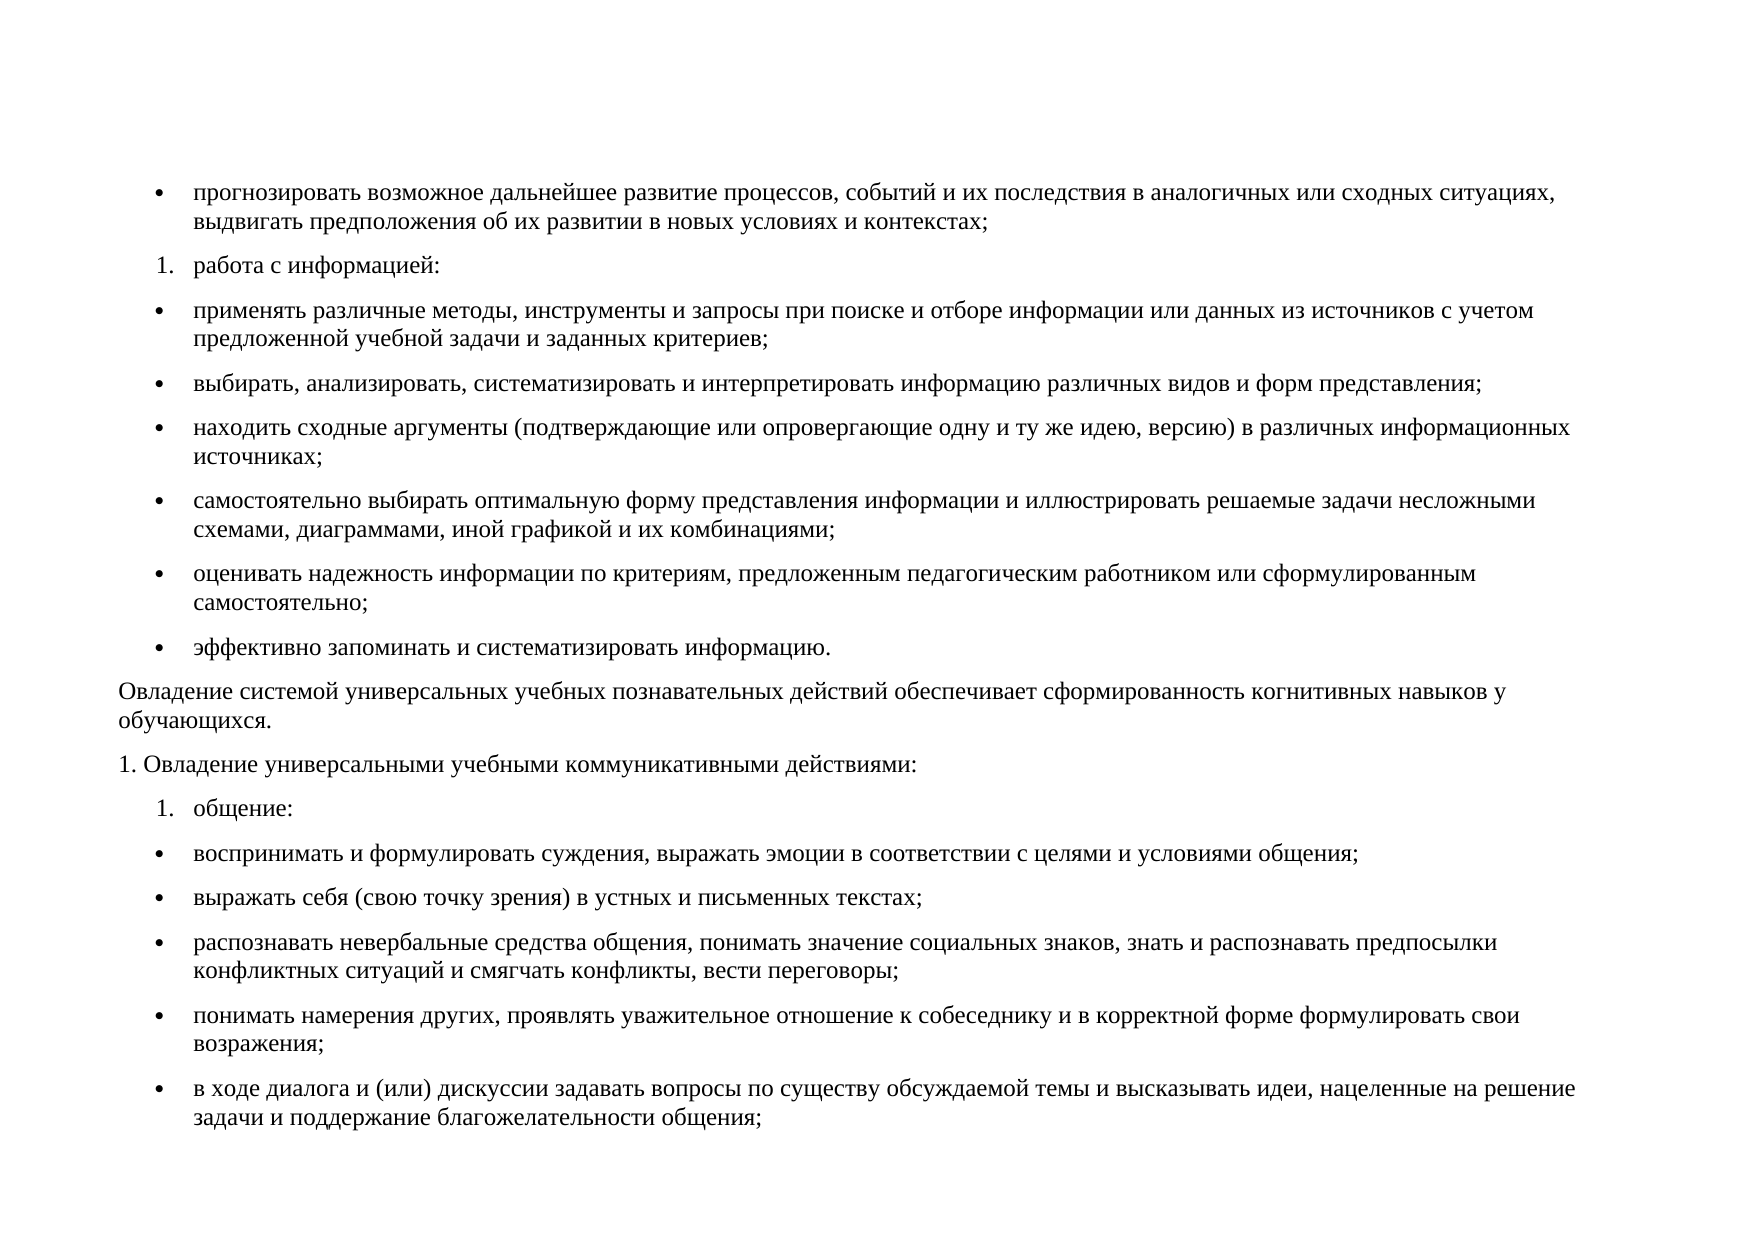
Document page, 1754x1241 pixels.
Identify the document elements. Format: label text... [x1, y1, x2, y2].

list прогнозировать возможное дальнейшее развитие процессов, событий и их последствия в аналогичных или сходных ситуациях, выдвигать предположения об их развитии в новых условиях и контекстах; [156, 177, 1636, 235]
list самостоятельно выбирать оптимальную форму представления информации и иллюстрировать решаемые задачи несложными схемами, диаграммами, иной графикой и их комбинациями; [156, 485, 1636, 543]
list находить сходные аргументы (подтверждающие или опровергающие одну и ту же идею, версию) в различных информационных источниках; [156, 412, 1636, 470]
list распознавать невербальные средства общения, понимать значение социальных знаков, знать и распознавать предпосылки конфликтных ситуаций и смягчать конфликты, вести переговоры; [156, 927, 1636, 984]
list понимать намерения других, проявлять уважительное отношение к собеседнику и в корректной форме формулировать свои возражения; [156, 1000, 1636, 1057]
list эффективно запоминать и систематизировать информацию. [156, 632, 1636, 660]
list выражать себя (свою точку зрения) в устных и письменных текстах; [156, 882, 1636, 911]
text Овладение системой универсальных учебных познавательных действий обеспечивает сформированность когнитивных навыков у обучающихся. [118, 676, 1636, 733]
text 1. Овладение универсальными учебными коммуникативными действиями: [118, 749, 1636, 778]
list выбирать, анализировать, систематизировать и интерпретировать информацию различных видов и форм представления; [156, 368, 1636, 397]
list применять различные методы, инструменты и запросы при поиске и отборе информации или данных из источников с учетом предложенной учебной задачи и заданных критериев; [156, 295, 1636, 352]
list оценивать надежность информации по критериям, предложенным педагогическим работником или сформулированным самостоятельно; [156, 558, 1636, 616]
list работа с информацией: [156, 250, 1636, 279]
list в ходе диалога и (или) дискуссии задавать вопросы по существу обсуждаемой темы и высказывать идеи, нацеленные на решение задачи и поддержание благожелательности общения; [156, 1073, 1636, 1130]
list общение: [156, 793, 1636, 822]
list воспринимать и формулировать суждения, выражать эмоции в соответствии с целями и условиями общения; [156, 838, 1636, 867]
